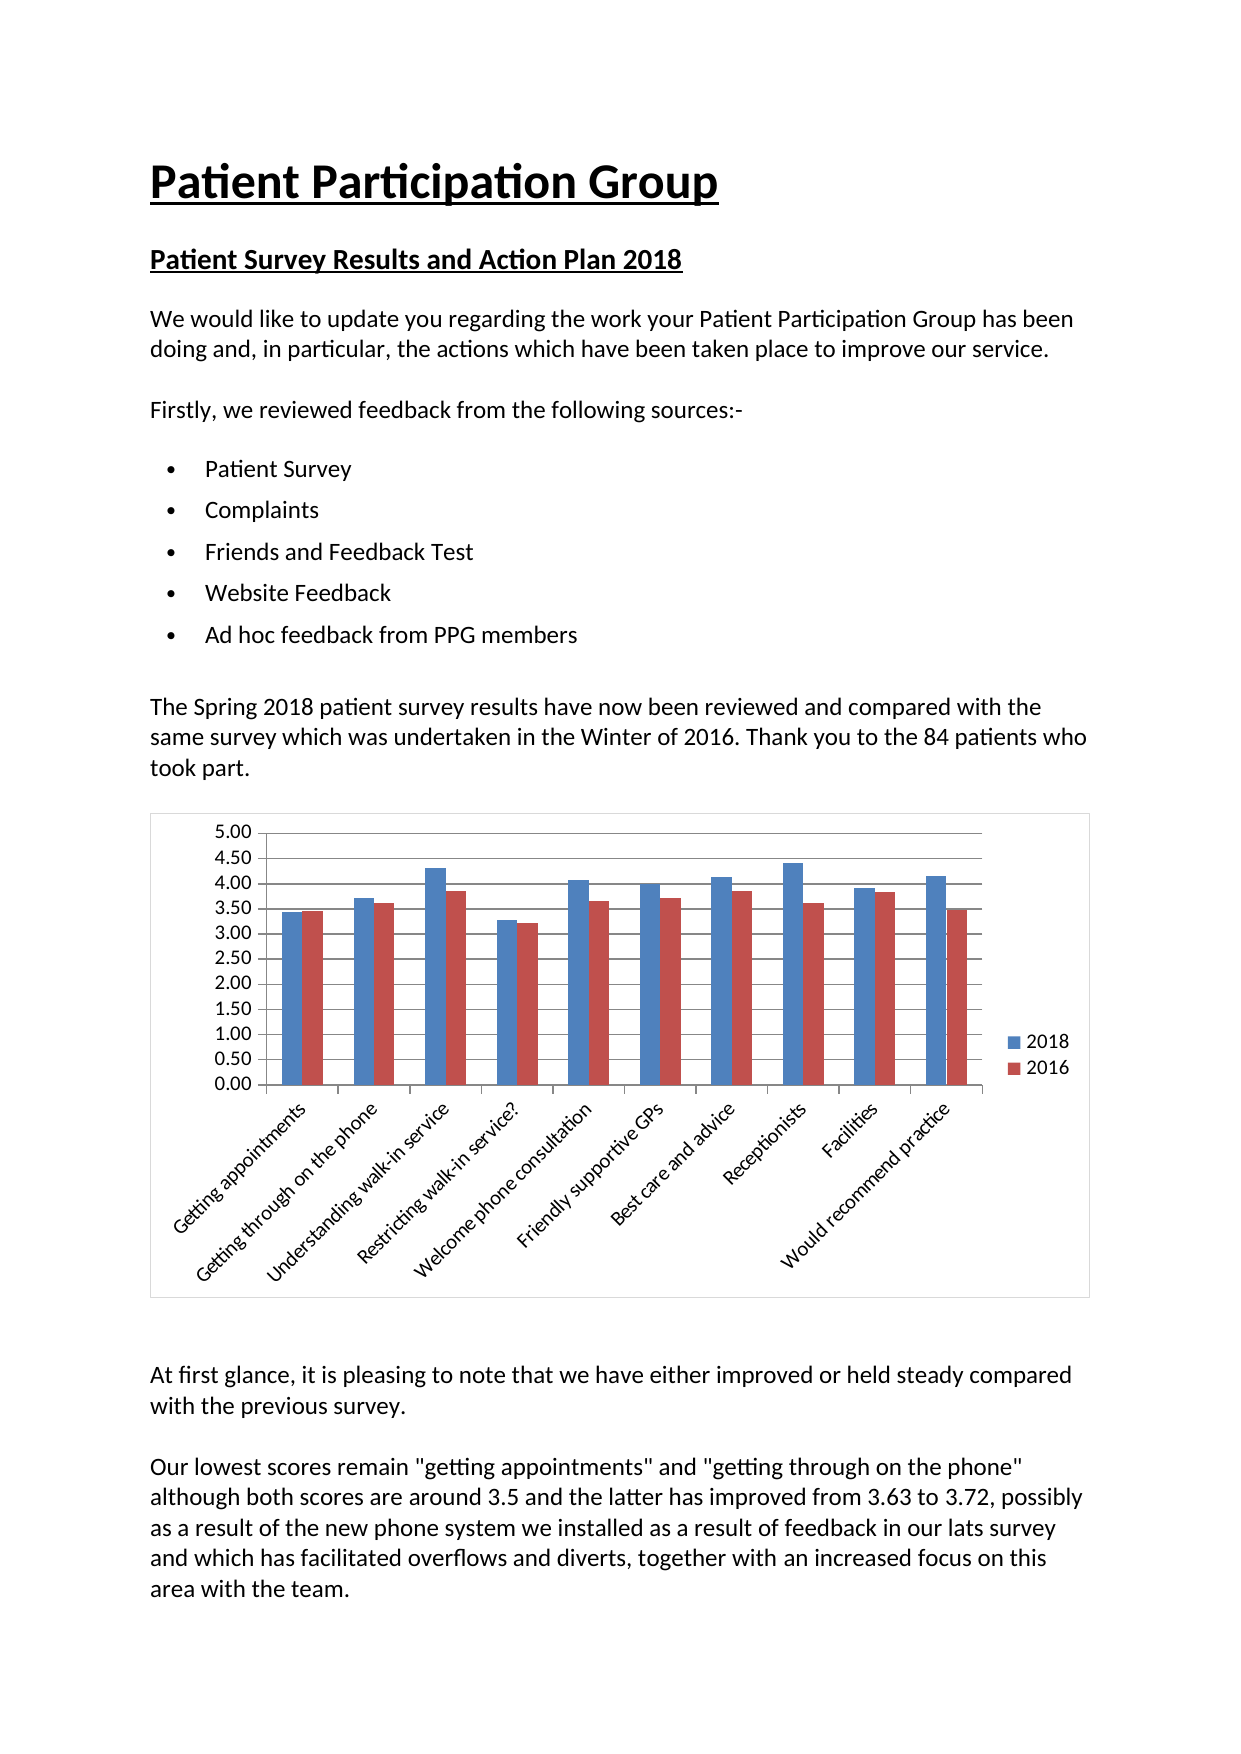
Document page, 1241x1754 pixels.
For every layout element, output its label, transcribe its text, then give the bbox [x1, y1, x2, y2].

text The Spring 2018 patient survey results have now been reviewed and compared with the same survey which was undertaken in the Winter of 2016. Thank you to the 84 patients who took part. [150, 660, 1090, 782]
text We would like to update you regarding the work your Patient Participation Group has been doing and, in particular, the actions which have been taken place to improve our service. Firstly, we reviewed feedback from the following sources:- [150, 303, 1090, 425]
text At first glance, it is pleasing to note that we have either improved or held steady compared with the previous survey. [150, 1359, 1090, 1421]
list Website Feedback [167, 577, 1090, 608]
list Patient Survey [167, 453, 1090, 483]
list Complaints [167, 494, 1090, 525]
list Ad hoc feedback from PPG members [167, 619, 1090, 649]
text Patient Participation Group [150, 150, 1090, 211]
text Patient Survey Results and Action Plan 2018 [150, 241, 1090, 277]
list Friends and Feedback Test [167, 536, 1090, 566]
text Our lowest scores remain "getting appointments" and "getting through on the phone" although both scores are around 3.5 and the latter has improved from 3.63 to 3.72, possibly as a result of the new phone system we installed as a result of feedback in our lats survey and which has facilitated overflows and diverts, together with an increased focus on this area with the team. [150, 1451, 1090, 1604]
